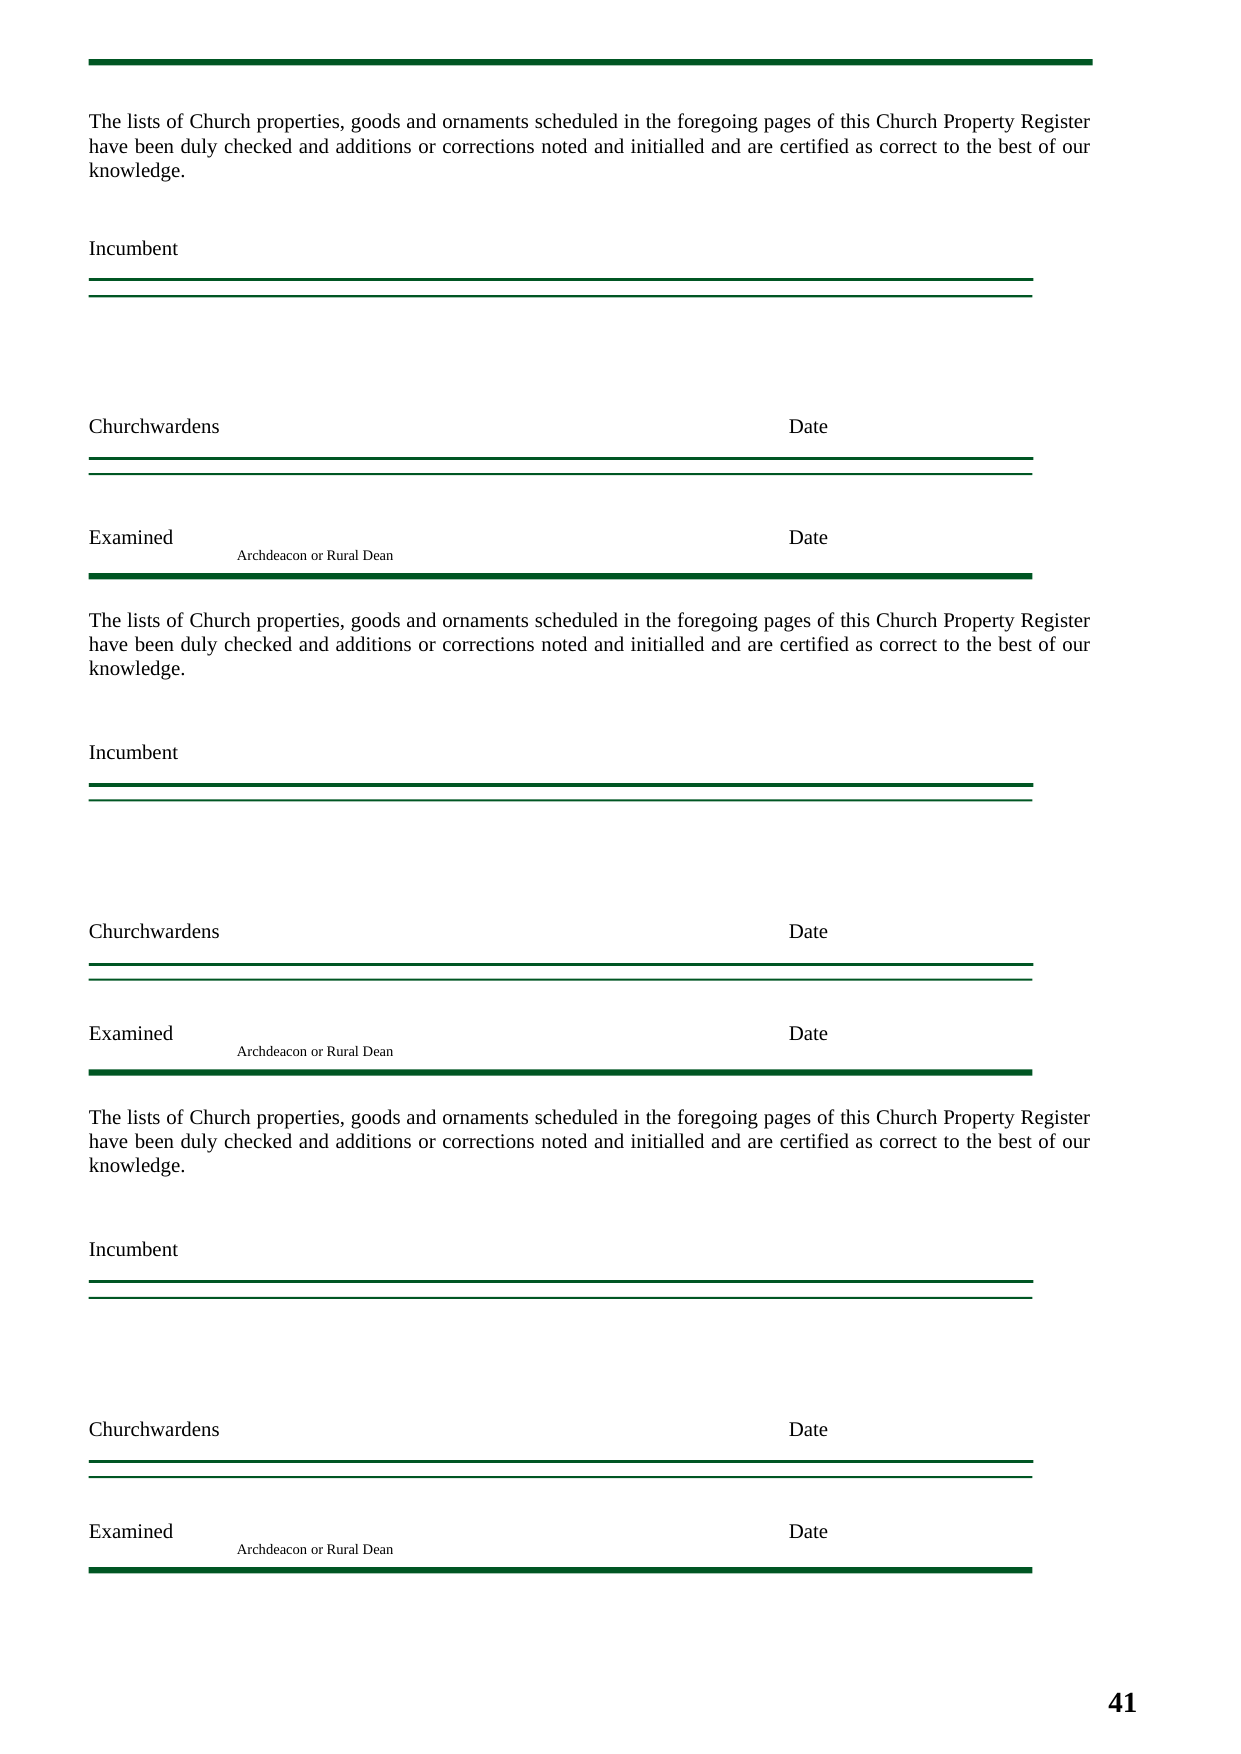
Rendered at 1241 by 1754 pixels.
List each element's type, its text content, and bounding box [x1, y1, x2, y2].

text Archdeacon or Rural Dean [237, 549, 1092, 563]
picture [88, 783, 1034, 787]
text Churchwardens Date [89, 919, 1092, 943]
text Incumbent [89, 236, 1092, 260]
text Archdeacon or Rural Dean [237, 1543, 1092, 1557]
text The lists of Church properties, goods and ornaments scheduled in the foregoing pages of this Church Property Register have been duly checked and additions or corrections noted and initialled and are certified as correct to the best of our knowledge. [89, 1104, 1092, 1177]
text Incumbent [89, 740, 1092, 764]
text Examined Date [89, 1519, 1092, 1543]
text Examined Date [89, 525, 1092, 549]
text Churchwardens Date [89, 414, 1092, 438]
text Examined Date [89, 1021, 1092, 1045]
text Incumbent [89, 1237, 1092, 1261]
text Archdeacon or Rural Dean [237, 1045, 1092, 1059]
text Churchwardens Date [89, 1417, 1092, 1441]
text The lists of Church properties, goods and ornaments scheduled in the foregoing pages of this Church Property Register have been duly checked and additions or corrections noted and initialled and are certified as correct to the best of our knowledge. [89, 608, 1092, 680]
text The lists of Church properties, goods and ornaments scheduled in the foregoing pages of this Church Property Register have been duly checked and additions or corrections noted and initialled and are certified as correct to the best of our knowledge. [89, 109, 1092, 182]
